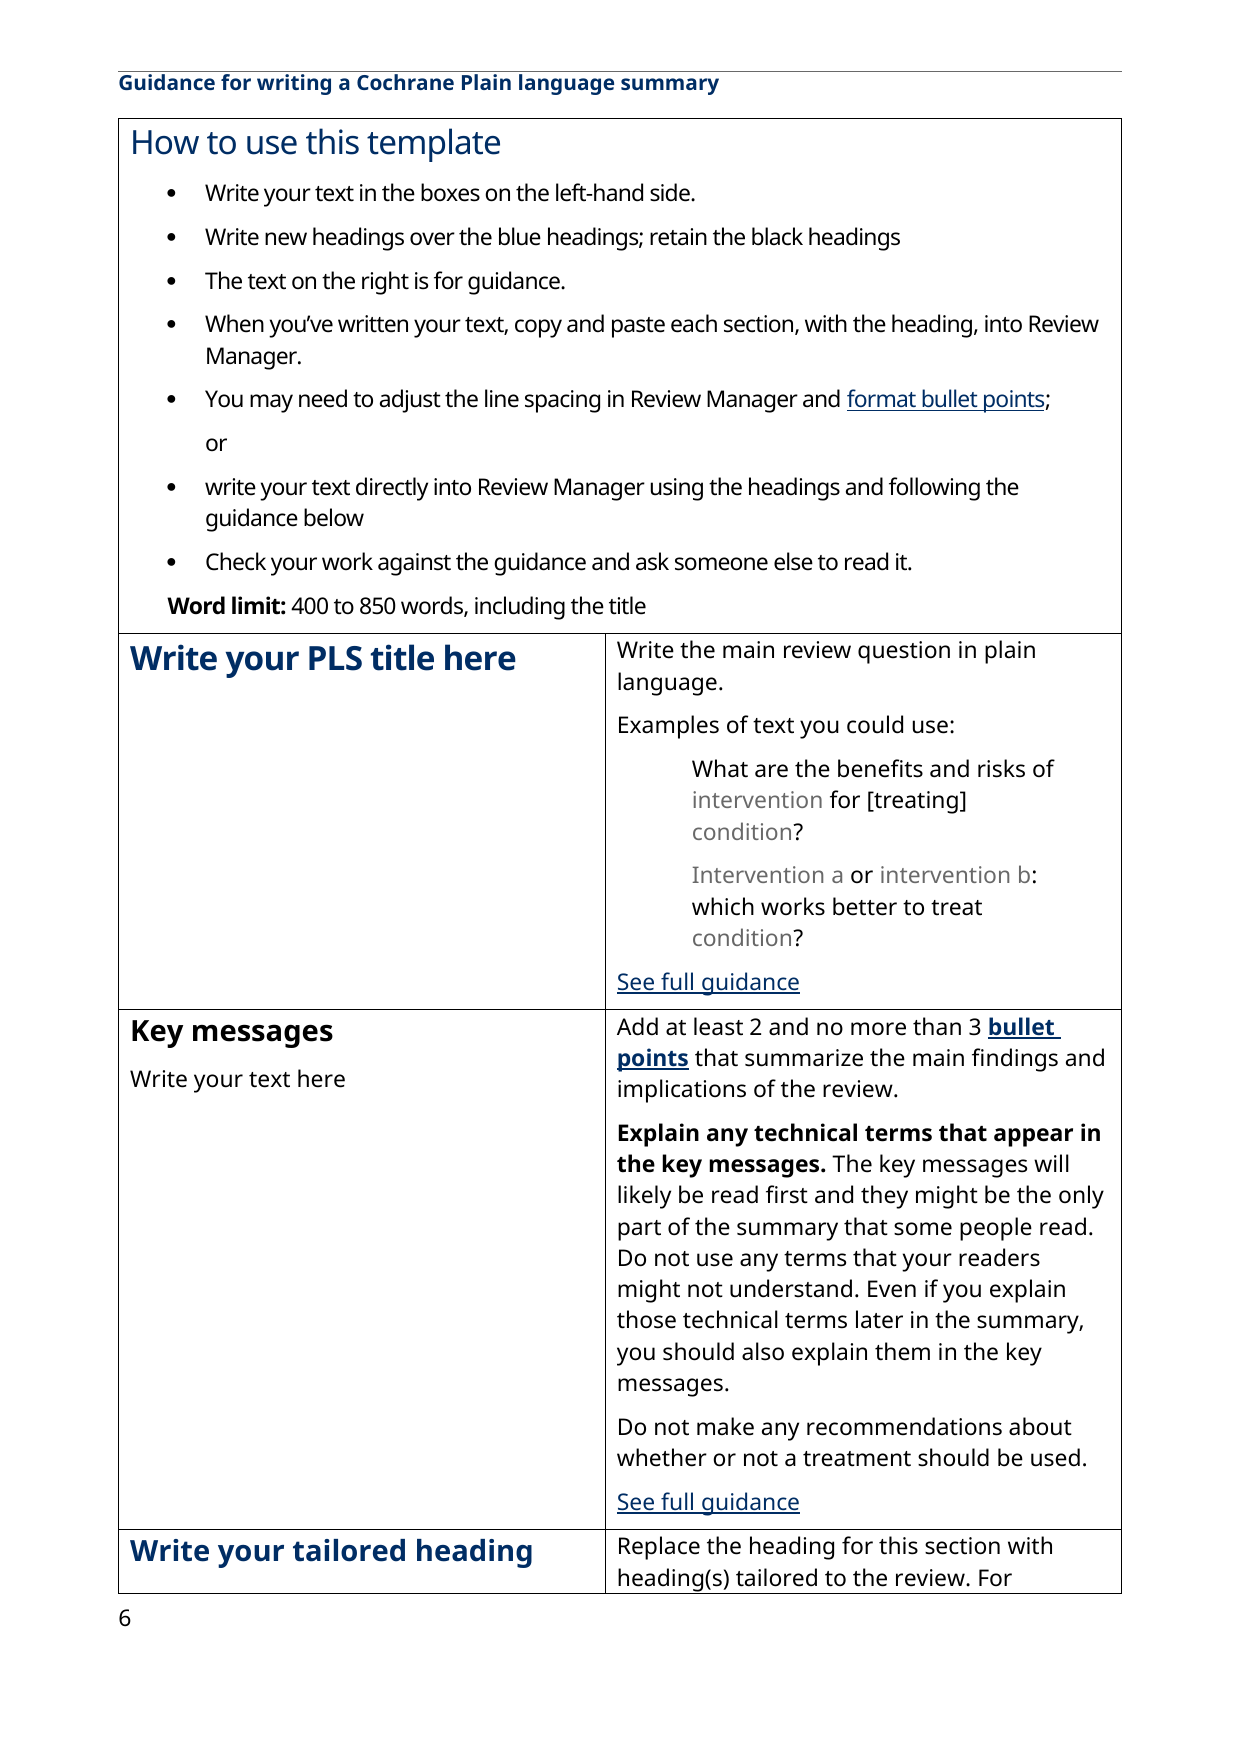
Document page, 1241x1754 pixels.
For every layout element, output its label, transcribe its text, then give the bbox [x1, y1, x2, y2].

table_cell Write the main review question in plain language. Examples of text you could use: What are the benefits and risks of intervention for [treating] condition? Intervention a or intervention b: which works better to treat condition? See full guidance [606, 634, 1121, 1009]
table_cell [119, 1530, 605, 1593]
table_header How to use this template Write your text in the boxes on the left-hand side. Write new headings over the blue headings; retain the black headings The text on the right is for guidance. When you’ve written your text, copy and paste each section, with the heading, into Review Manager. You may need to adjust the line spacing in Review Manager and format bullet points; or write your text directly into Review Manager using the headings and following the guidance below Check your work against the guidance and ask someone else to read it. Word limit: 400 to 850 words, including the title [119, 119, 1121, 633]
table_cell Add at least 2 and no more than 3 bullet points that summarize the main findings and implications of the review. Explain any technical terms that appear in the key messages. The key messages will likely be read first and they might be the only part of the summary that some people read. Do not use any terms that your readers might not understand. Even if you explain those technical terms later in the summary, you should also explain them in the key messages. Do not make any recommendations about whether or not a treatment should be used. See full guidance [606, 1010, 1121, 1529]
table_cell Write your PLS title here [119, 634, 605, 1009]
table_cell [606, 1530, 1121, 1593]
table_cell Key messages Write your text here [119, 1010, 605, 1529]
